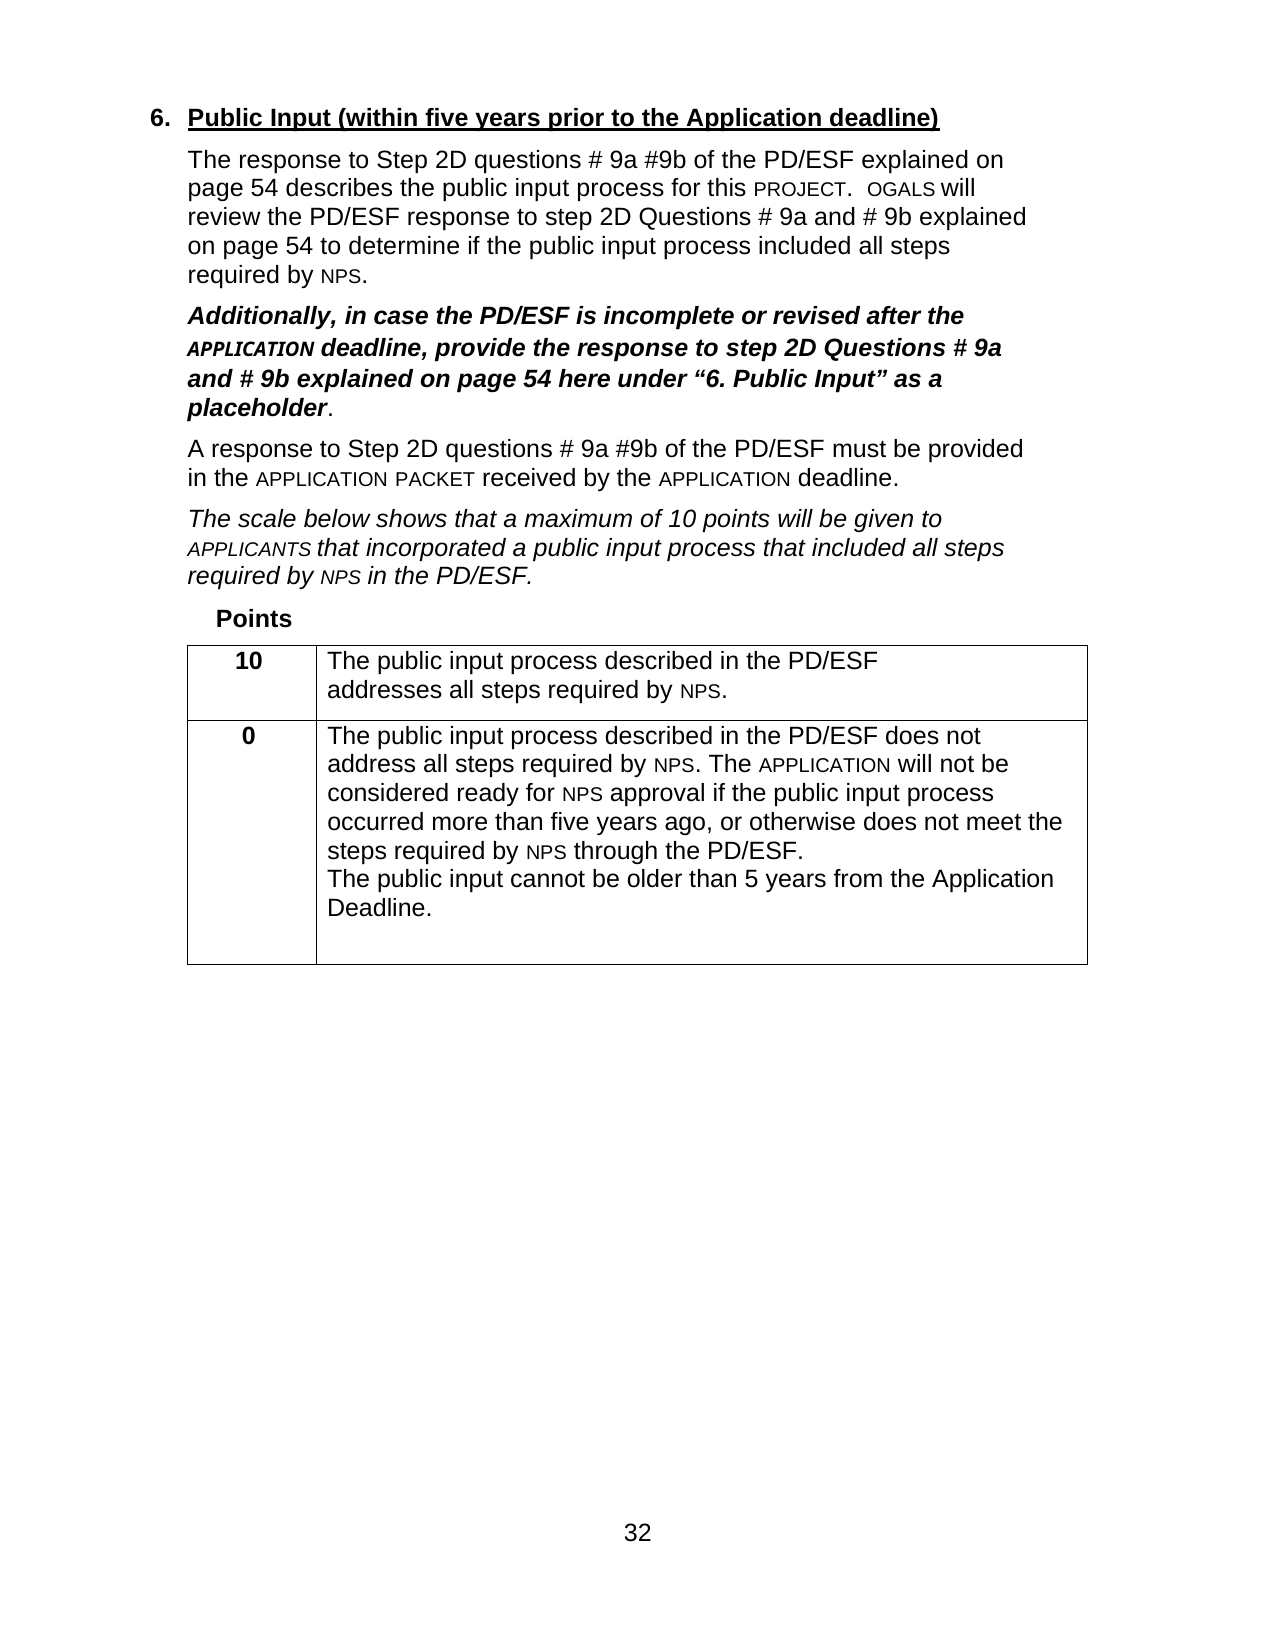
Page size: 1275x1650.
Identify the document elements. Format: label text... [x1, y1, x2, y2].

table_header 10 [188, 646, 316, 719]
text Additionally, in case the PD/ESF is incomplete or revised after the application deadline, provide the response to step 2D Questions # 9a and # 9b explained on page 54 here under “6. Public Input” as a placeholder. [187, 301, 1046, 421]
table_cell 0 [188, 721, 316, 963]
list Public Input (within five years prior to the Application deadline) [150, 103, 1127, 132]
table_cell The public input process described in the PD/ESF does not address all steps required by NPS. The application will not be considered ready for NPS approval if the public input process occurred more than five years ago, or otherwise does not meet the steps required by NPS through the PD/ESF. The public input cannot be older than 5 years from the Application Deadline. [317, 721, 1087, 963]
table_header The public input process described in the PD/ESF addresses all steps required by NPS. [317, 646, 1087, 719]
text The scale below shows that a maximum of 10 points will be given to APPLICANTS that incorporated a public input process that included all steps required by NPS in the PD/ESF. [187, 504, 1071, 590]
text The response to Step 2D questions # 9a #9b of the PD/ESF explained on page 54 describes the public input process for this PROJECT. OGALS will review the PD/ESF response to step 2D Questions # 9a and # 9b explained on page 54 to determine if the public input process included all steps required by NPS. [187, 145, 1046, 288]
text Points [216, 602, 1126, 632]
text A response to Step 2D questions # 9a #9b of the PD/ESF must be provided in the application packet received by the application deadline. [187, 434, 1046, 491]
